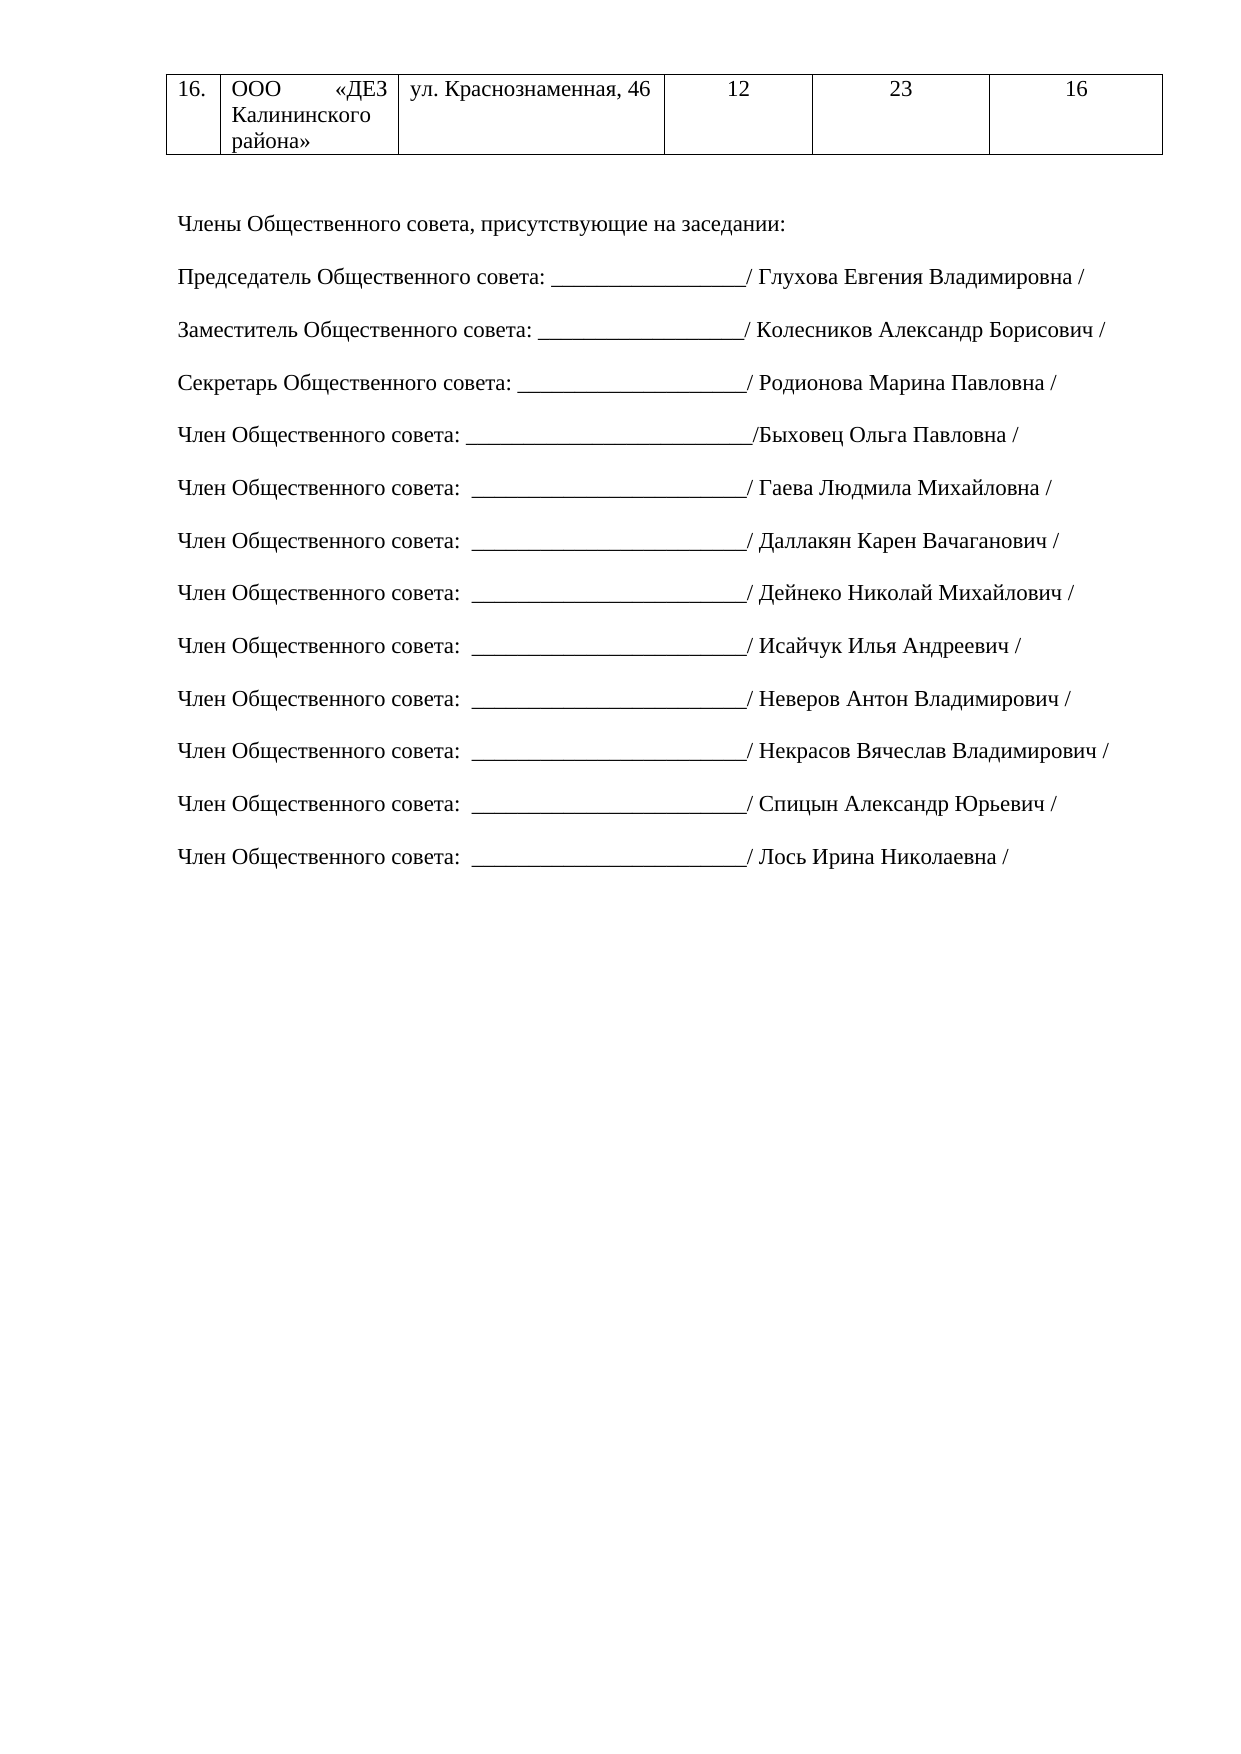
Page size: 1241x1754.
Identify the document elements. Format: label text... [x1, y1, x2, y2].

text Председатель Общественного совета: _________________/ Глухова Евгения Владимировна / [177, 263, 1152, 289]
text Член Общественного совета: ________________________/ Дейнеко Николай Михайлович / [177, 579, 1152, 606]
table_cell 16. [167, 75, 220, 154]
table_cell 12 [665, 75, 812, 154]
text Член Общественного совета: ________________________/ Некрасов Вячеслав Владимирович / [177, 737, 1152, 764]
text Член Общественного совета: _________________________/Быховец Ольга Павловна / [177, 421, 1152, 448]
table_cell ул. Краснознаменная, 46 [399, 75, 664, 154]
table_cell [221, 75, 398, 154]
text Секретарь Общественного совета: ____________________/ Родионова Марина Павловна / [177, 368, 1152, 395]
text Член Общественного совета: ________________________/ Исайчук Илья Андреевич / [177, 632, 1152, 658]
text Заместитель Общественного совета: __________________/ Колесников Александр Борисович / [177, 316, 1152, 342]
text Член Общественного совета: ________________________/ Лось Ирина Николаевна / [177, 843, 1152, 869]
text Член Общественного совета: ________________________/ Неверов Антон Владимирович / [177, 685, 1152, 711]
table_cell 16 [990, 75, 1162, 154]
text Члены Общественного совета, присутствующие на заседании: [177, 210, 1152, 237]
text Член Общественного совета: ________________________/ Гаева Людмила Михайловна / [177, 474, 1152, 500]
text Член Общественного совета: ________________________/ Спицын Александр Юрьевич / [177, 790, 1152, 817]
table_cell 23 [813, 75, 989, 154]
text Член Общественного совета: ________________________/ Даллакян Карен Вачаганович / [177, 527, 1152, 553]
